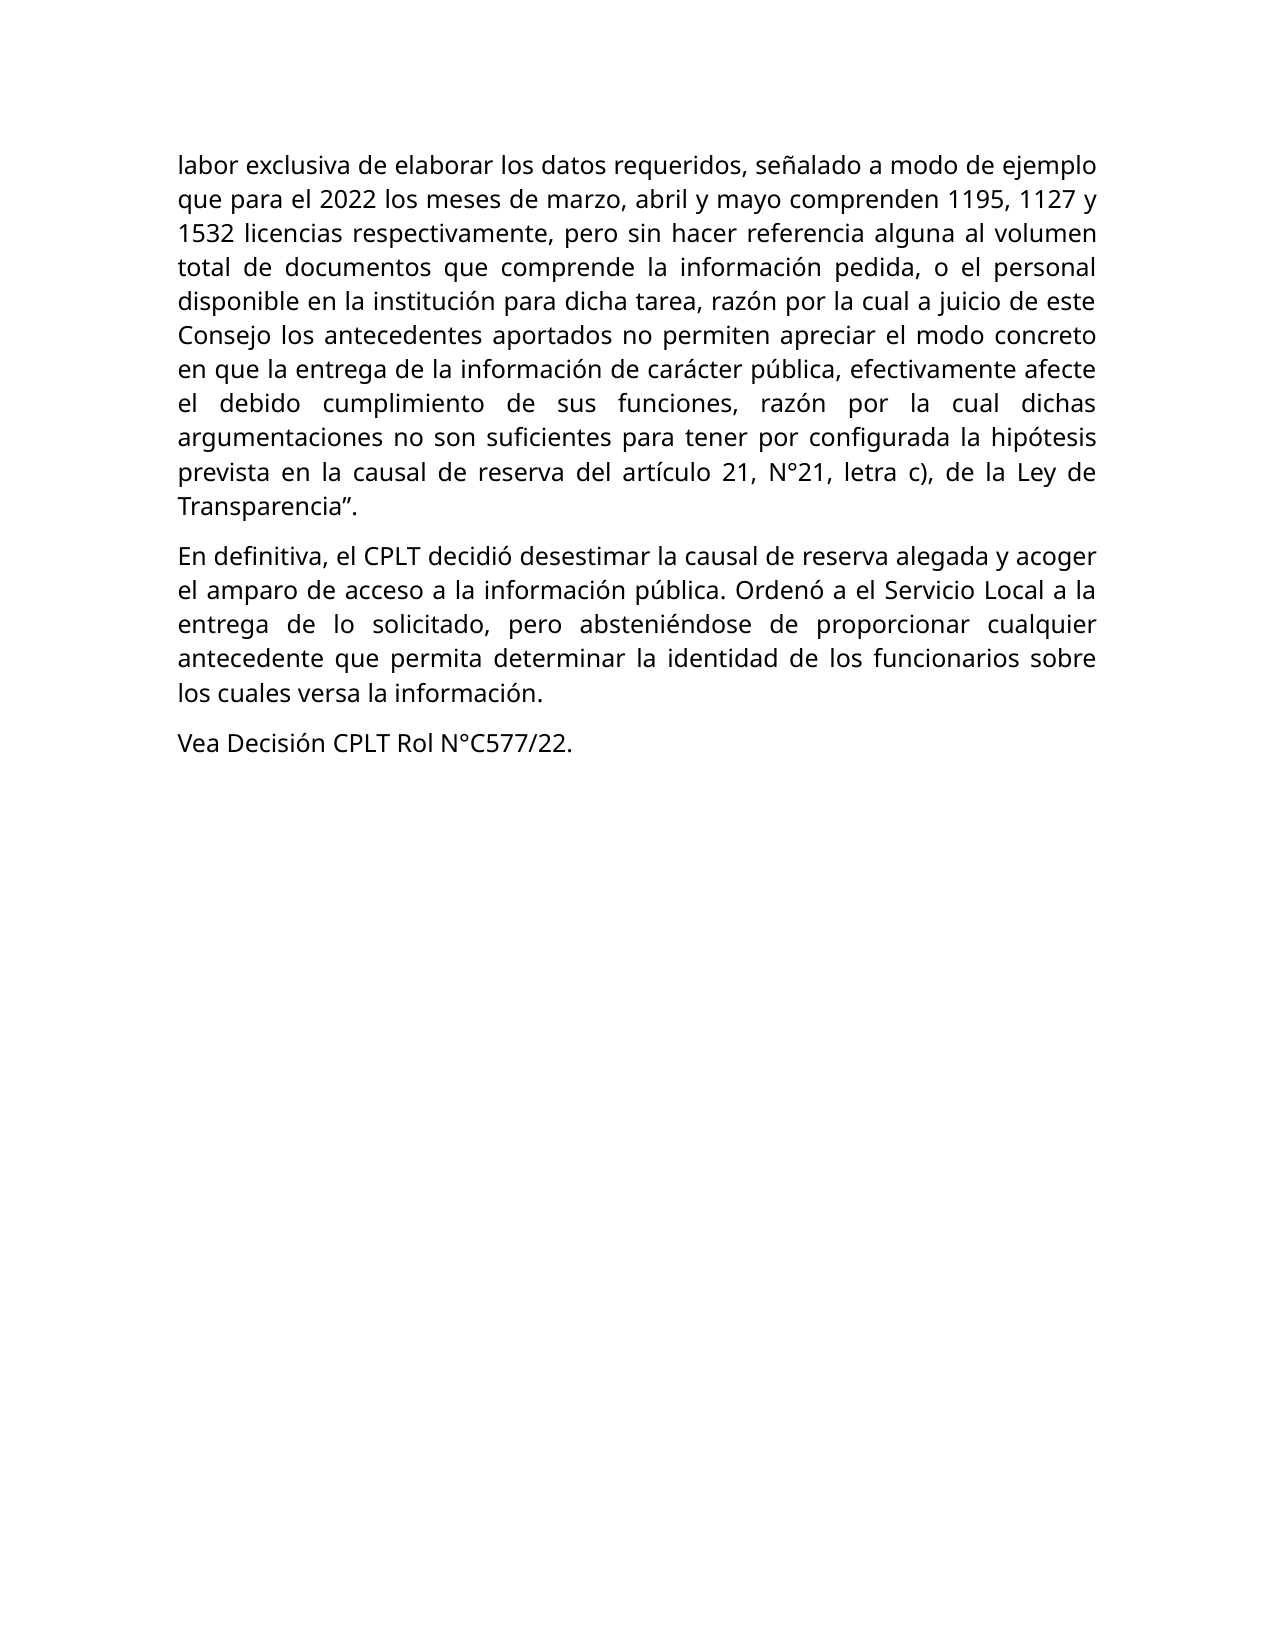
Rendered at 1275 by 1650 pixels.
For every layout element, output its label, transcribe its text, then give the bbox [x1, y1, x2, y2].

text Vea Decisión CPLT Rol N°C577/22. [177, 726, 1098, 760]
text En definitiva, el CPLT decidió desestimar la causal de reserva alegada y acoger el amparo de acceso a la información pública. Ordenó a el Servicio Local a la entrega de lo solicitado, pero absteniéndose de proporcionar cualquier antecedente que permita determinar la identidad de los funcionarios sobre los cuales versa la información. [177, 539, 1098, 709]
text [177, 148, 1098, 522]
